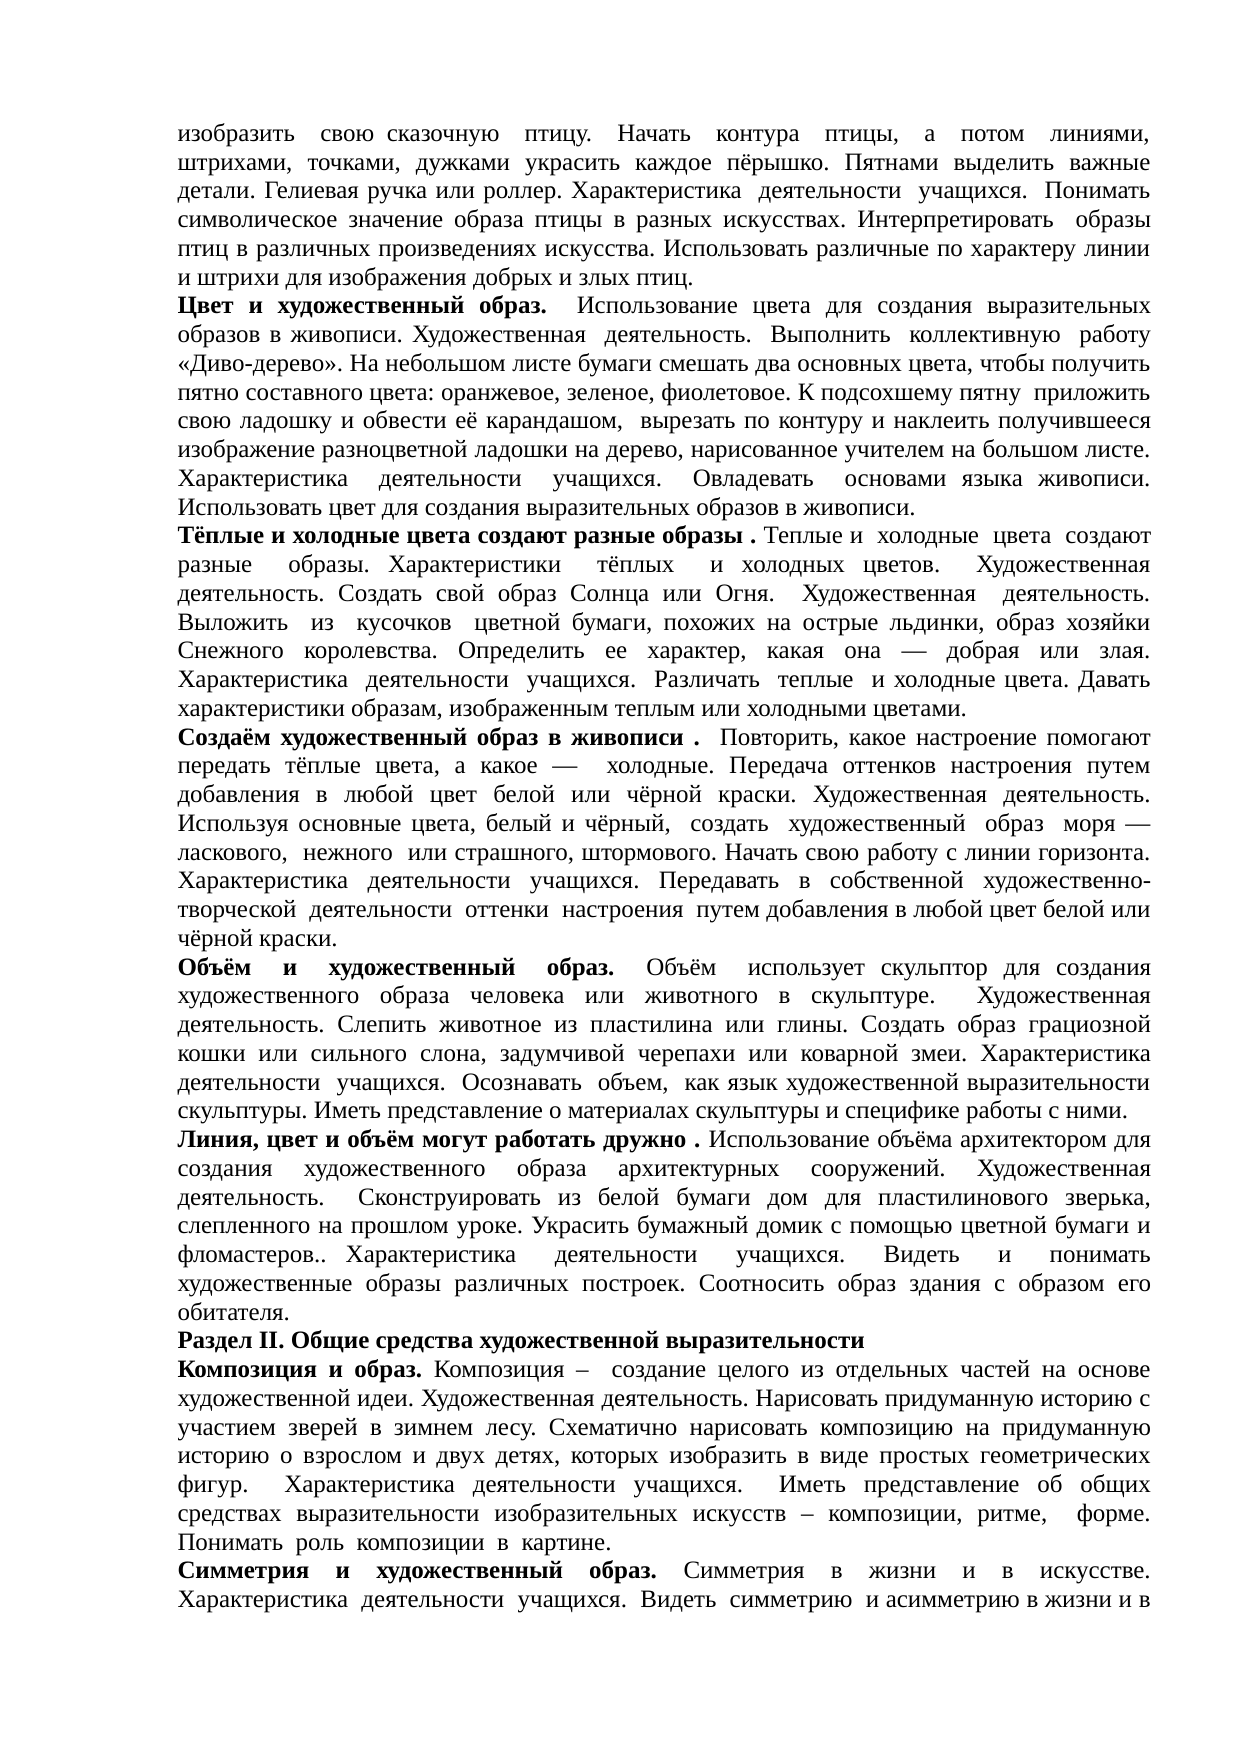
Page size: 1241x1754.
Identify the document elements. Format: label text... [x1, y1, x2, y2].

text Создаём художественный образ в живописи . Повторить, какое настроение помогают передать тёплые цвета, а какое — холодные. Передача оттенков настроения путем добавления в любой цвет белой или чёрной краски. Художественная деятельность. Используя основные цвета, белый и чёрный, создать художественный образ моря — ласкового, нежного или страшного, штормового. Начать свою работу с линии горизонта. Характеристика деятельности учащихся. Передавать в собственной художественно-творческой деятельности оттенки настроения путем добавления в любой цвет белой или чёрной краски. [177, 722, 1152, 952]
text Цвет и художественный образ. Использование цвета для создания выразительных образов в живописи. Художественная деятельность. Выполнить коллективную работу «Диво-дерево». На небольшом листе бумаги смешать два основных цвета, чтобы получить пятно составного цвета: оранжевое, зеленое, фиолетовое. К подсохшему пятну приложить свою ладошку и обвести её карандашом, вырезать по контуру и наклеить получившееся изображение разноцветной ладошки на дерево, нарисованное учителем на большом листе. Характеристика деятельности учащихся. Овладевать основами языка живописи. Использовать цвет для создания выразительных образов в живописи. [177, 291, 1152, 521]
text Линия, цвет и объём могут работать дружно . Использование объёма архитектором для создания художественного образа архитектурных сооружений. Художественная деятельность. Сконструировать из белой бумаги дом для пластилинового зверька, слепленного на прошлом уроке. Украсить бумажный домик с помощью цветной бумаги и фломастеров.. Характеристика деятельности учащихся. Видеть и понимать художественные образы различных построек. Соотносить образ здания с образом его обитателя. [177, 1124, 1152, 1326]
text Тёплые и холодные цвета создают разные образы . Теплые и холодные цвета создают разные образы. Характеристики тёплых и холодных цветов. Художественная деятельность. Создать свой образ Солнца или Огня. Художественная деятельность. Выложить из кусочков цветной бумаги, похожих на острые льдинки, образ хозяйки Снежного королевства. Определить ее характер, какая она — добрая или злая. Характеристика деятельности учащихся. Различать теплые и холодные цвета. Давать характеристики образам, изображенным теплым или холодными цветами. [177, 521, 1152, 722]
text Композиция и образ. Композиция – создание целого из отдельных частей на основе художественной идеи. Художественная деятельность. Нарисовать придуманную историю с участием зверей в зимнем лесу. Схематично нарисовать композицию на придуманную историю о взрослом и двух детях, которых изобразить в виде простых геометрических фигур. Характеристика деятельности учащихся. Иметь представление об общих средствах выразительности изобразительных искусств – композиции, ритме, форме. Понимать роль композиции в картине. [177, 1354, 1152, 1556]
text Объём и художественный образ. Объём использует скульптор для создания художественного образа человека или животного в скульптуре. Художественная деятельность. Слепить животное из пластилина или глины. Создать образ грациозной кошки или сильного слона, задумчивой черепахи или коварной змеи. Характеристика деятельности учащихся. Осознавать объем, как язык художественной выразительности скульптуры. Иметь представление о материалах скульптуры и специфике работы с ними. [177, 952, 1152, 1124]
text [177, 118, 1152, 291]
text Раздел II. Общие средства художественной выразительности [177, 1326, 1152, 1354]
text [177, 1556, 1152, 1613]
